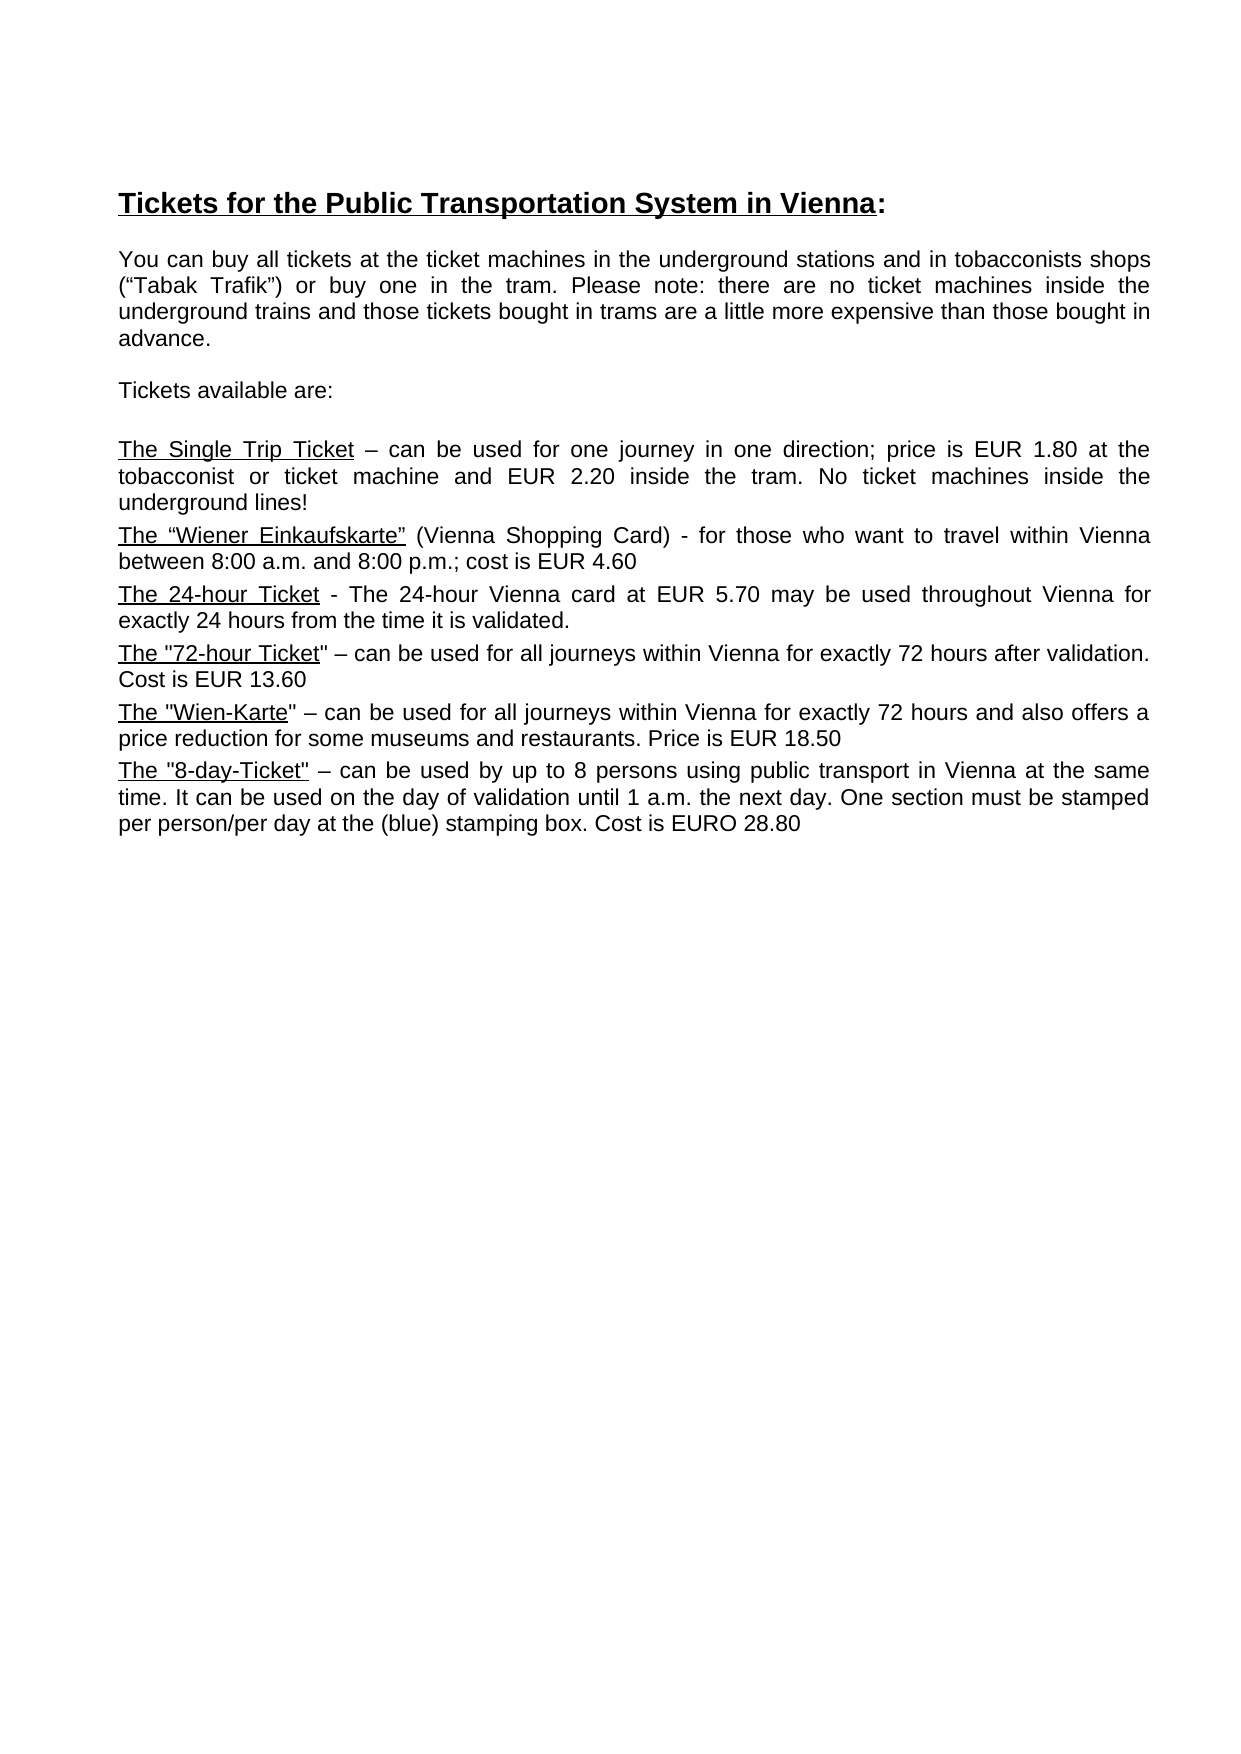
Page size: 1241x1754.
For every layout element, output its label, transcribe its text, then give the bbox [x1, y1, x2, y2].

text The Single Trip Ticket – can be used for one journey in one direction; price is EUR 1.80 at the tobacconist or ticket machine and EUR 2.20 inside the tram. No ticket machines inside the underground lines! [118, 436, 1152, 515]
text The 24-hour Ticket - The 24-hour Vienna card at EUR 5.70 may be used throughout Vienna for exactly 24 hours from the time it is validated. [118, 581, 1152, 633]
text The “Wiener Einkaufskarte” (Vienna Shopping Card) - for those who want to travel within Vienna between 8:00 a.m. and 8:00 p.m.; cost is EUR 4.60 [118, 522, 1152, 574]
text Tickets for the Public Transportation System in Vienna: [118, 186, 1152, 219]
text The "72-hour Ticket" – can be used for all journeys within Vienna for exactly 72 hours after validation. Cost is EUR 13.60 [118, 639, 1152, 692]
text The "Wien-Karte" – can be used for all journeys within Vienna for exactly 72 hours and also offers a price reduction for some museums and restaurants. Price is EUR 18.50 [118, 698, 1152, 751]
text You can buy all tickets at the ticket machines in the underground stations and in tobacconists shops (“Tabak Trafik”) or buy one in the tram. Please note: there are no ticket machines inside the underground trains and those tickets bought in trams are a little more expensive than those bought in advance. [118, 246, 1152, 351]
text The "8-day-Ticket" – can be used by up to 8 persons using public transport in Vienna at the same time. It can be used on the day of validation until 1 a.m. the next day. One section must be stamped per person/per day at the (blue) stamping box. Cost is EURO 28.80 [118, 757, 1152, 836]
text Tickets available are: [118, 377, 1152, 404]
